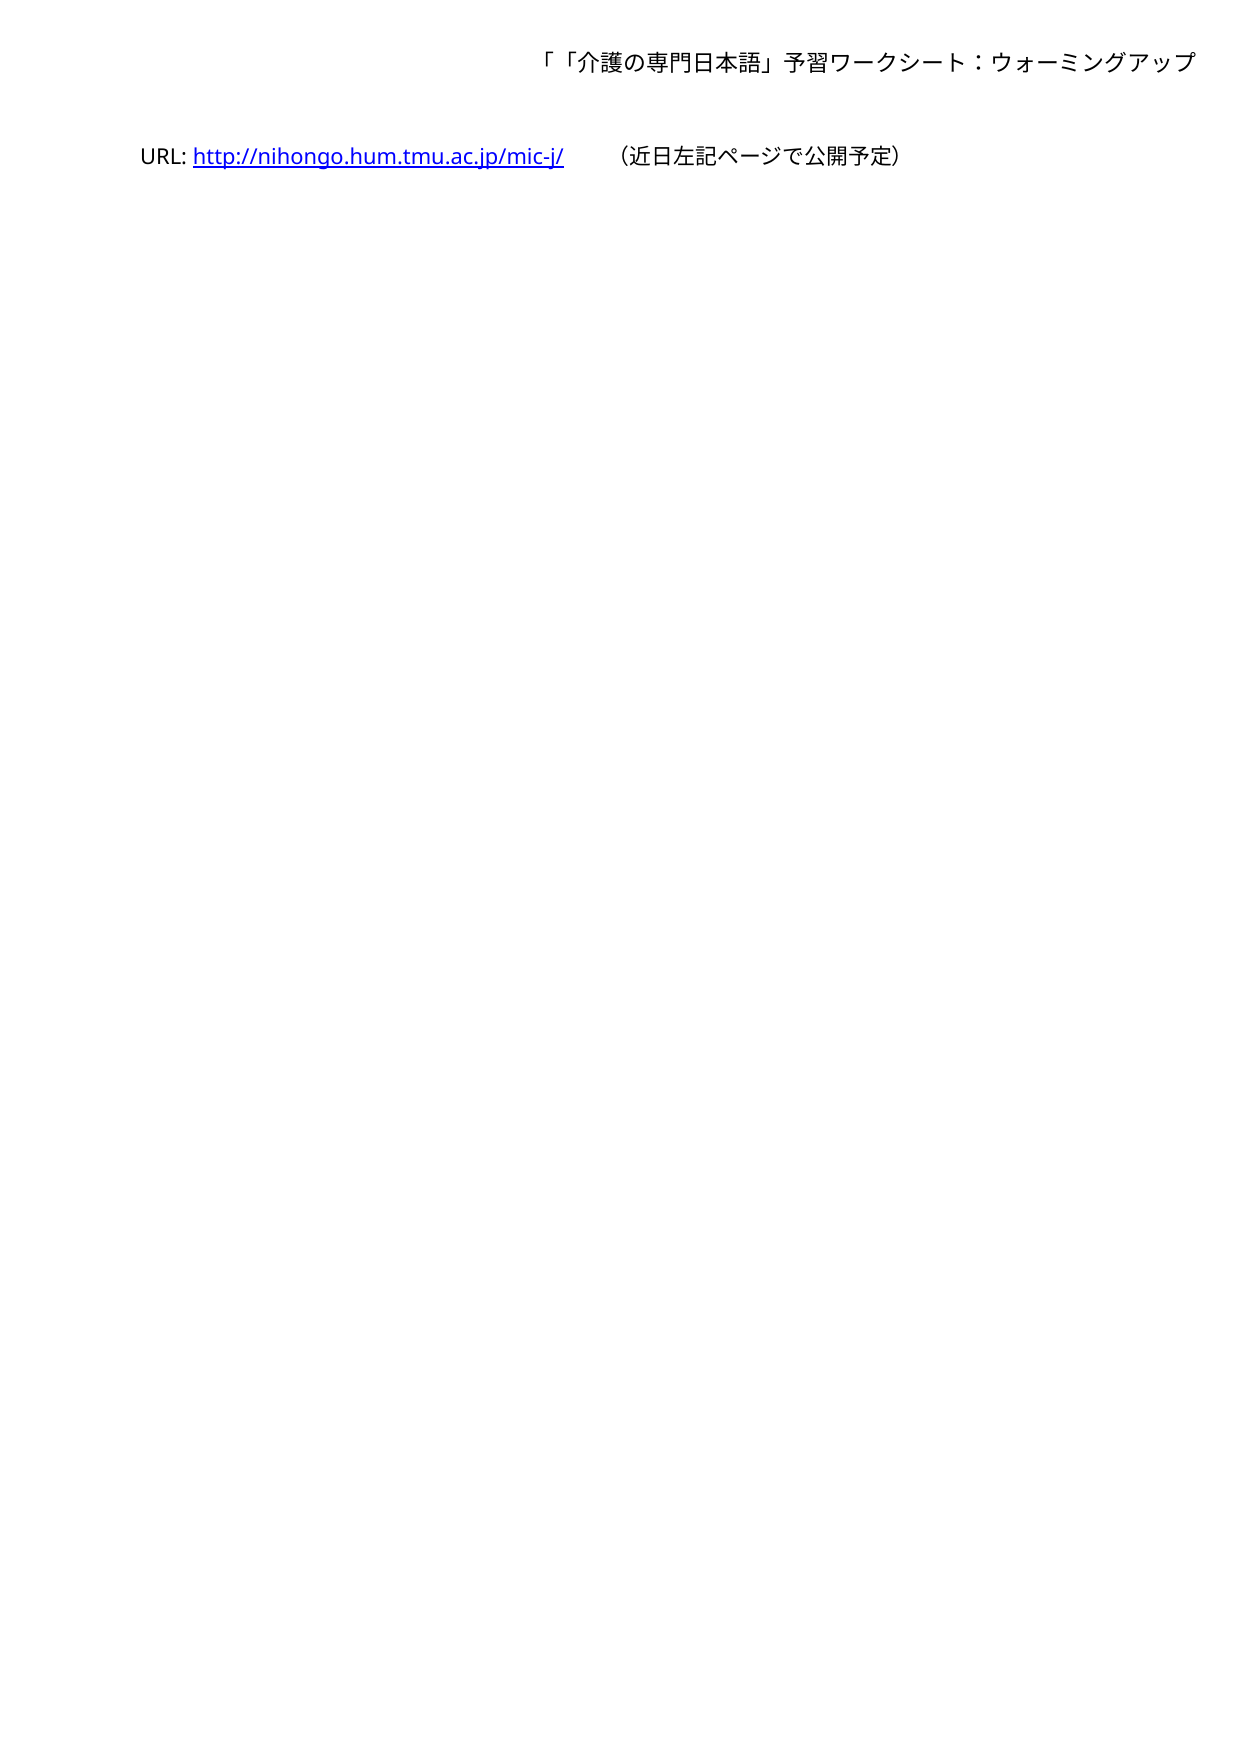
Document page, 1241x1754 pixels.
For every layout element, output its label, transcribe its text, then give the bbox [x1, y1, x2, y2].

text URL: http://nihongo.hum.tmu.ac.jp/mic-j/ （近日左記ページで公開予定） [118, 136, 1196, 173]
